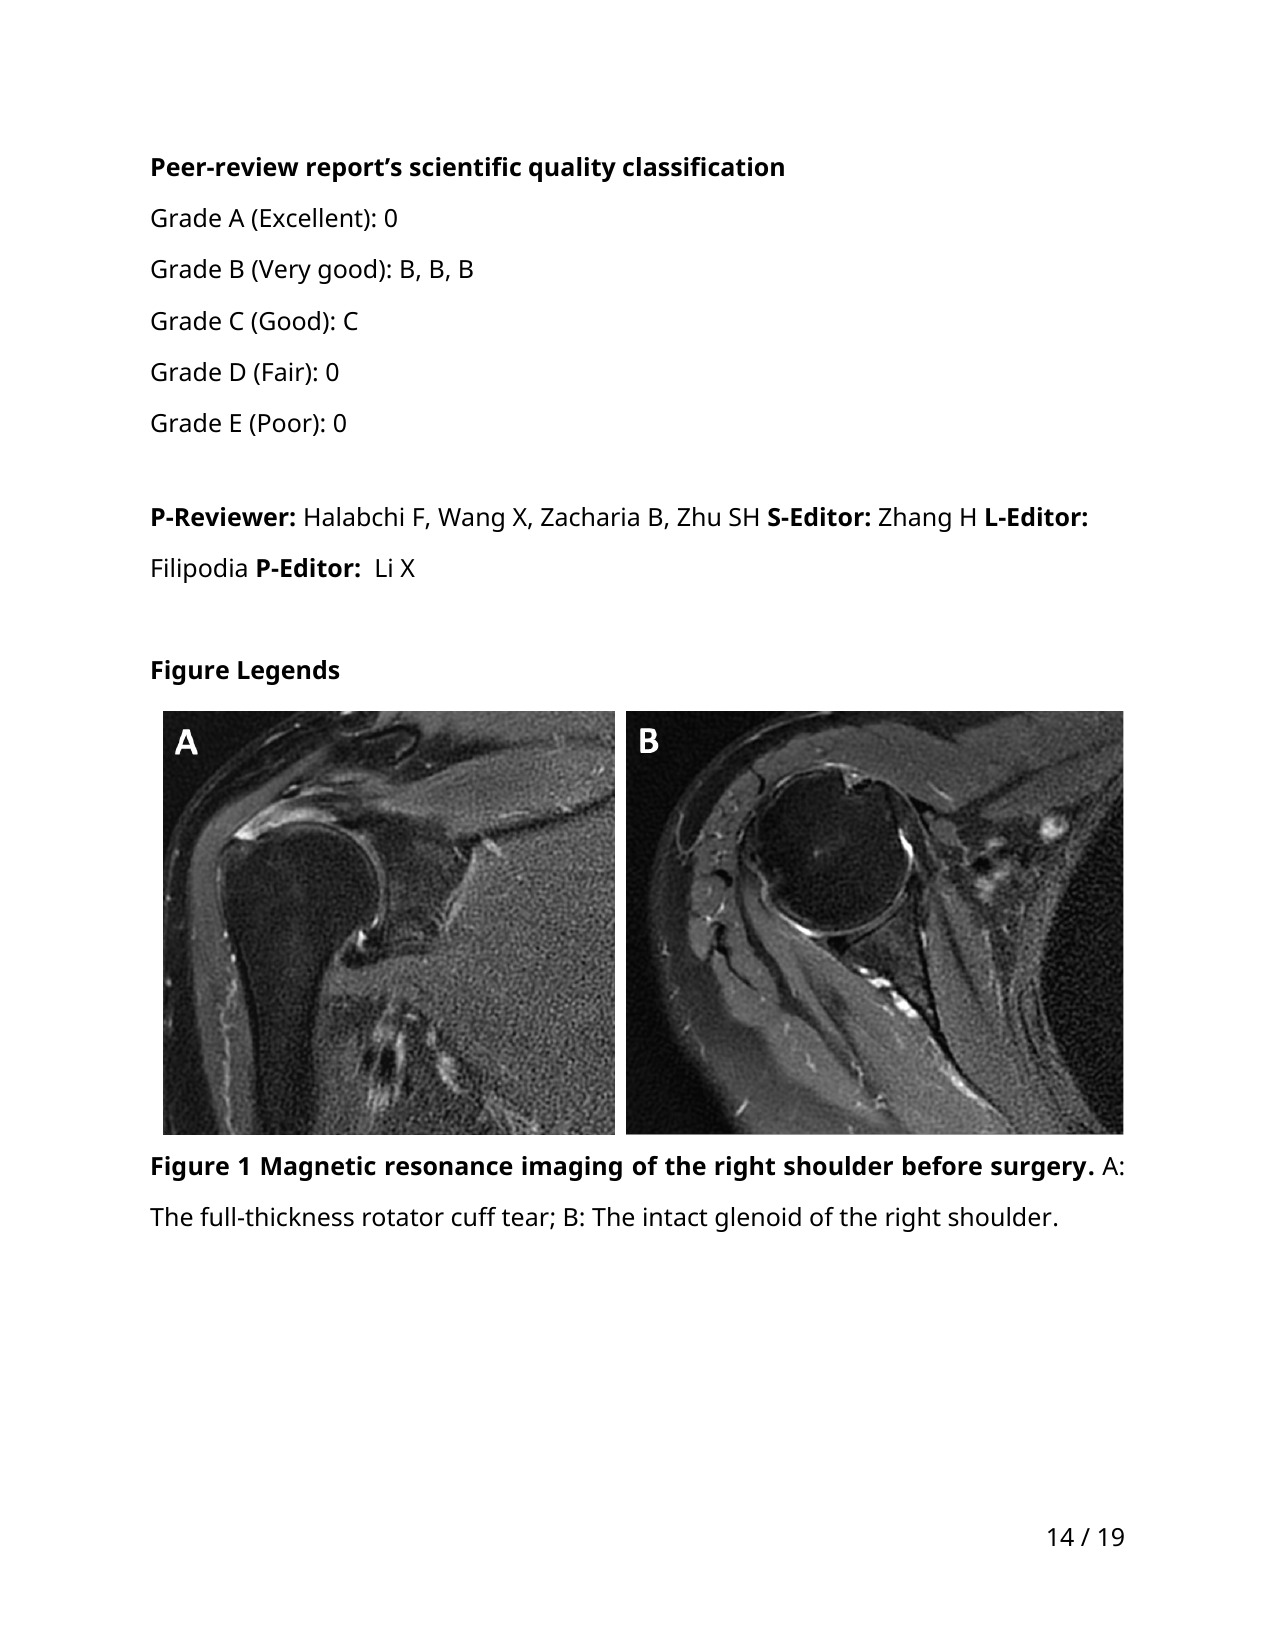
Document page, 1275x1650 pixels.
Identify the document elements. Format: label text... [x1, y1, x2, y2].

text Figure Legends [150, 652, 1125, 687]
text Grade C (Good): C [150, 303, 1125, 337]
text Peer-review report’s scientific quality classification [150, 150, 1125, 184]
picture [150, 703, 1124, 1135]
text Grade B (Very good): B, B, B [150, 252, 1125, 286]
text Grade A (Excellent): 0 [150, 201, 1125, 235]
text Figure 1 Magnetic resonance imaging of the right shoulder before surgery. A: The full-thickness rotator cuff tear; B: The intact glenoid of the right shoulder. [150, 1149, 1125, 1234]
text Grade E (Poor): 0 [150, 405, 1125, 439]
text Grade D (Fair): 0 [150, 354, 1125, 388]
text P-Reviewer: Halabchi F, Wang X, Zacharia B, Zhu SH S-Editor: Zhang H L-Editor: Filipodia P-Editor: Li X [150, 499, 1125, 584]
